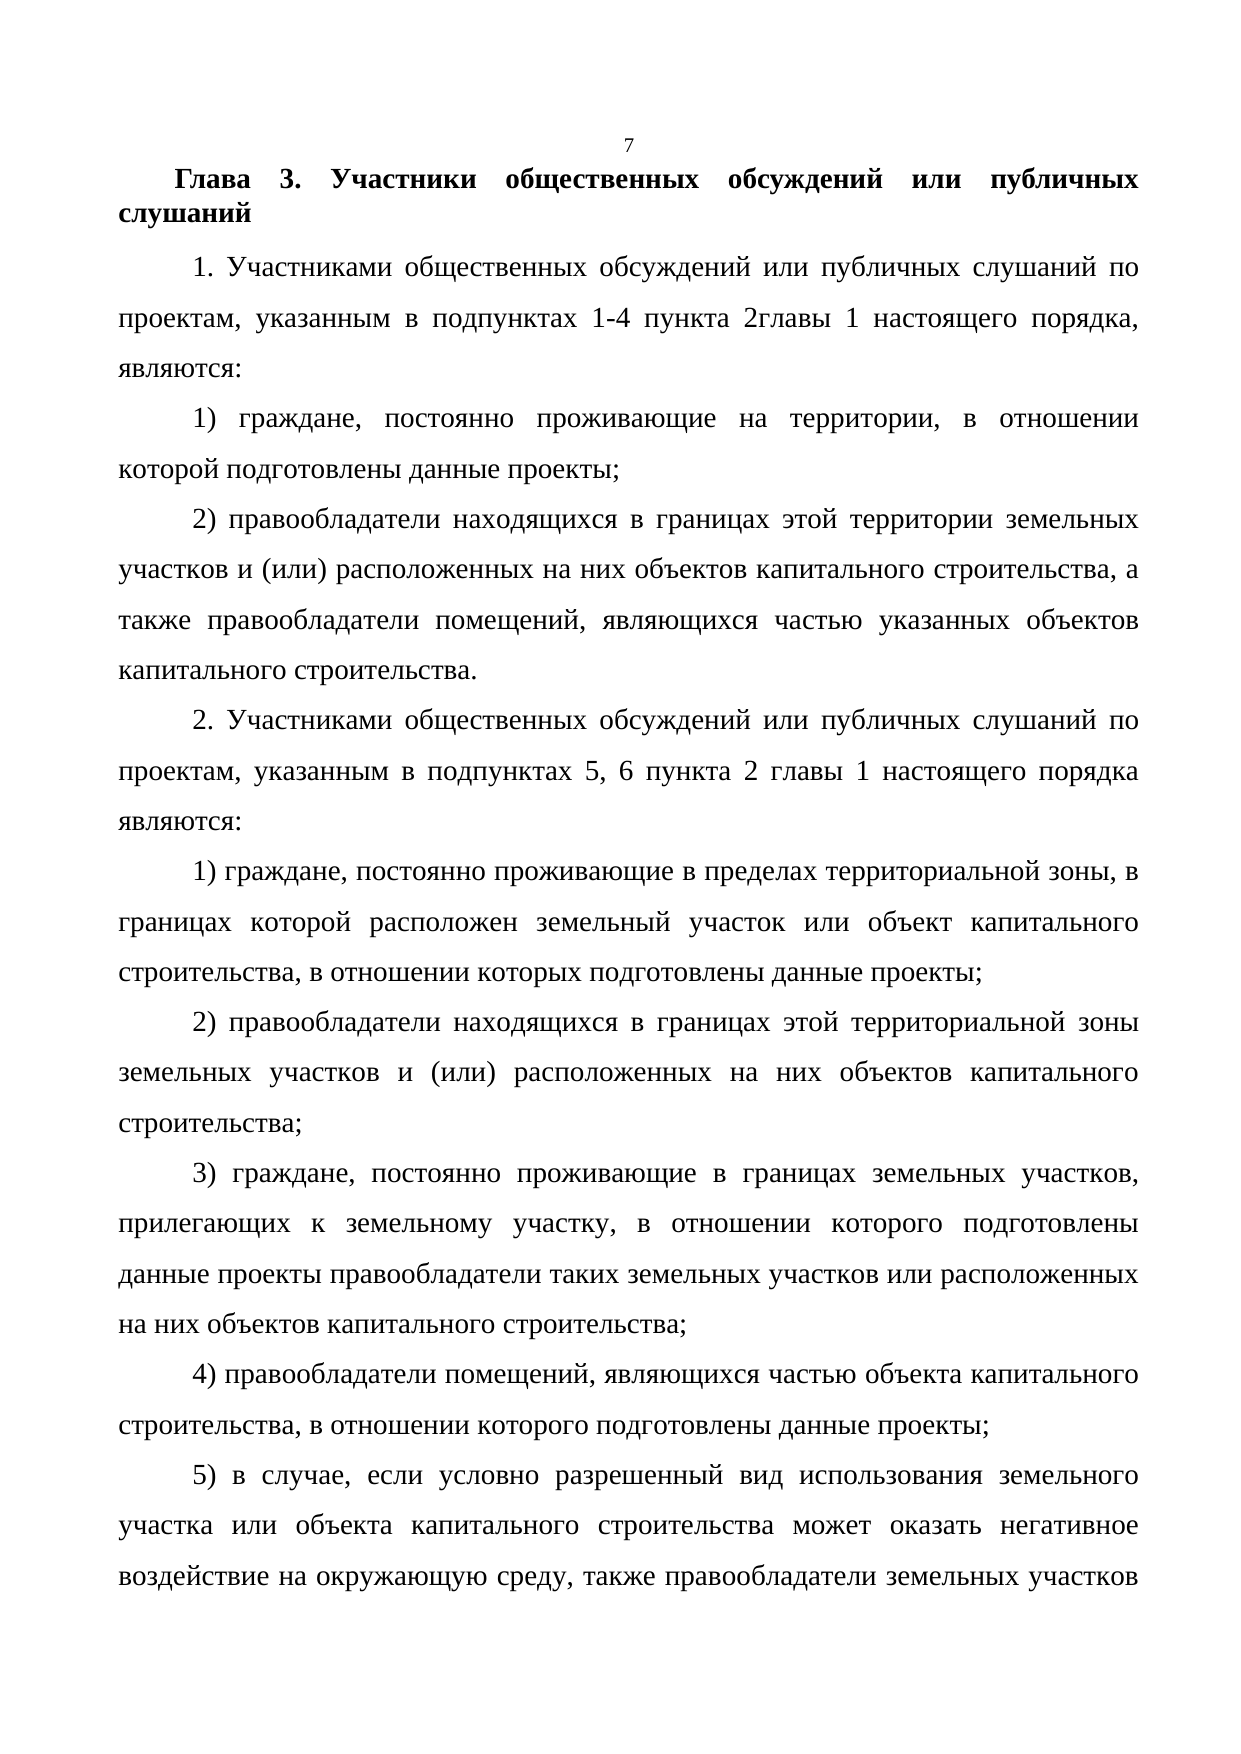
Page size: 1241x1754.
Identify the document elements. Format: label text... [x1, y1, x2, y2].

text 3) граждане, постоянно проживающие в границах земельных участков, прилегающих к земельному участку, в отношении которого подготовлены данные проекты правообладатели таких земельных участков или расположенных на них объектов капитального строительства; [118, 1155, 1140, 1340]
subtitle Глава 3. Участники общественных обсуждений или публичных слушаний [118, 162, 1140, 229]
text 1) граждане, постоянно проживающие на территории, в отношении которой подготовлены данные проекты; [118, 401, 1140, 484]
text 1. Участниками общественных обсуждений или публичных слушаний по проектам, указанным в подпунктах 1-4 пункта 2главы 1 настоящего порядка, являются: [118, 249, 1140, 384]
text 4) правообладатели помещений, являющихся частью объекта капитального строительства, в отношении которого подготовлены данные проекты; [118, 1356, 1140, 1440]
text 1) граждане, постоянно проживающие в пределах территориальной зоны, в границах которой расположен земельный участок или объект капитального строительства, в отношении которых подготовлены данные проекты; [118, 853, 1140, 987]
text 2. Участниками общественных обсуждений или публичных слушаний по проектам, указанным в подпунктах 5, 6 пункта 2 главы 1 настоящего порядка являются: [118, 702, 1140, 837]
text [118, 1457, 1140, 1591]
text 2) правообладатели находящихся в границах этой территории земельных участков и (или) расположенных на них объектов капитального строительства, а также правообладатели помещений, являющихся частью указанных объектов капитального строительства. [118, 501, 1140, 686]
text 2) правообладатели находящихся в границах этой территориальной зоны земельных участков и (или) расположенных на них объектов капитального строительства; [118, 1004, 1140, 1138]
